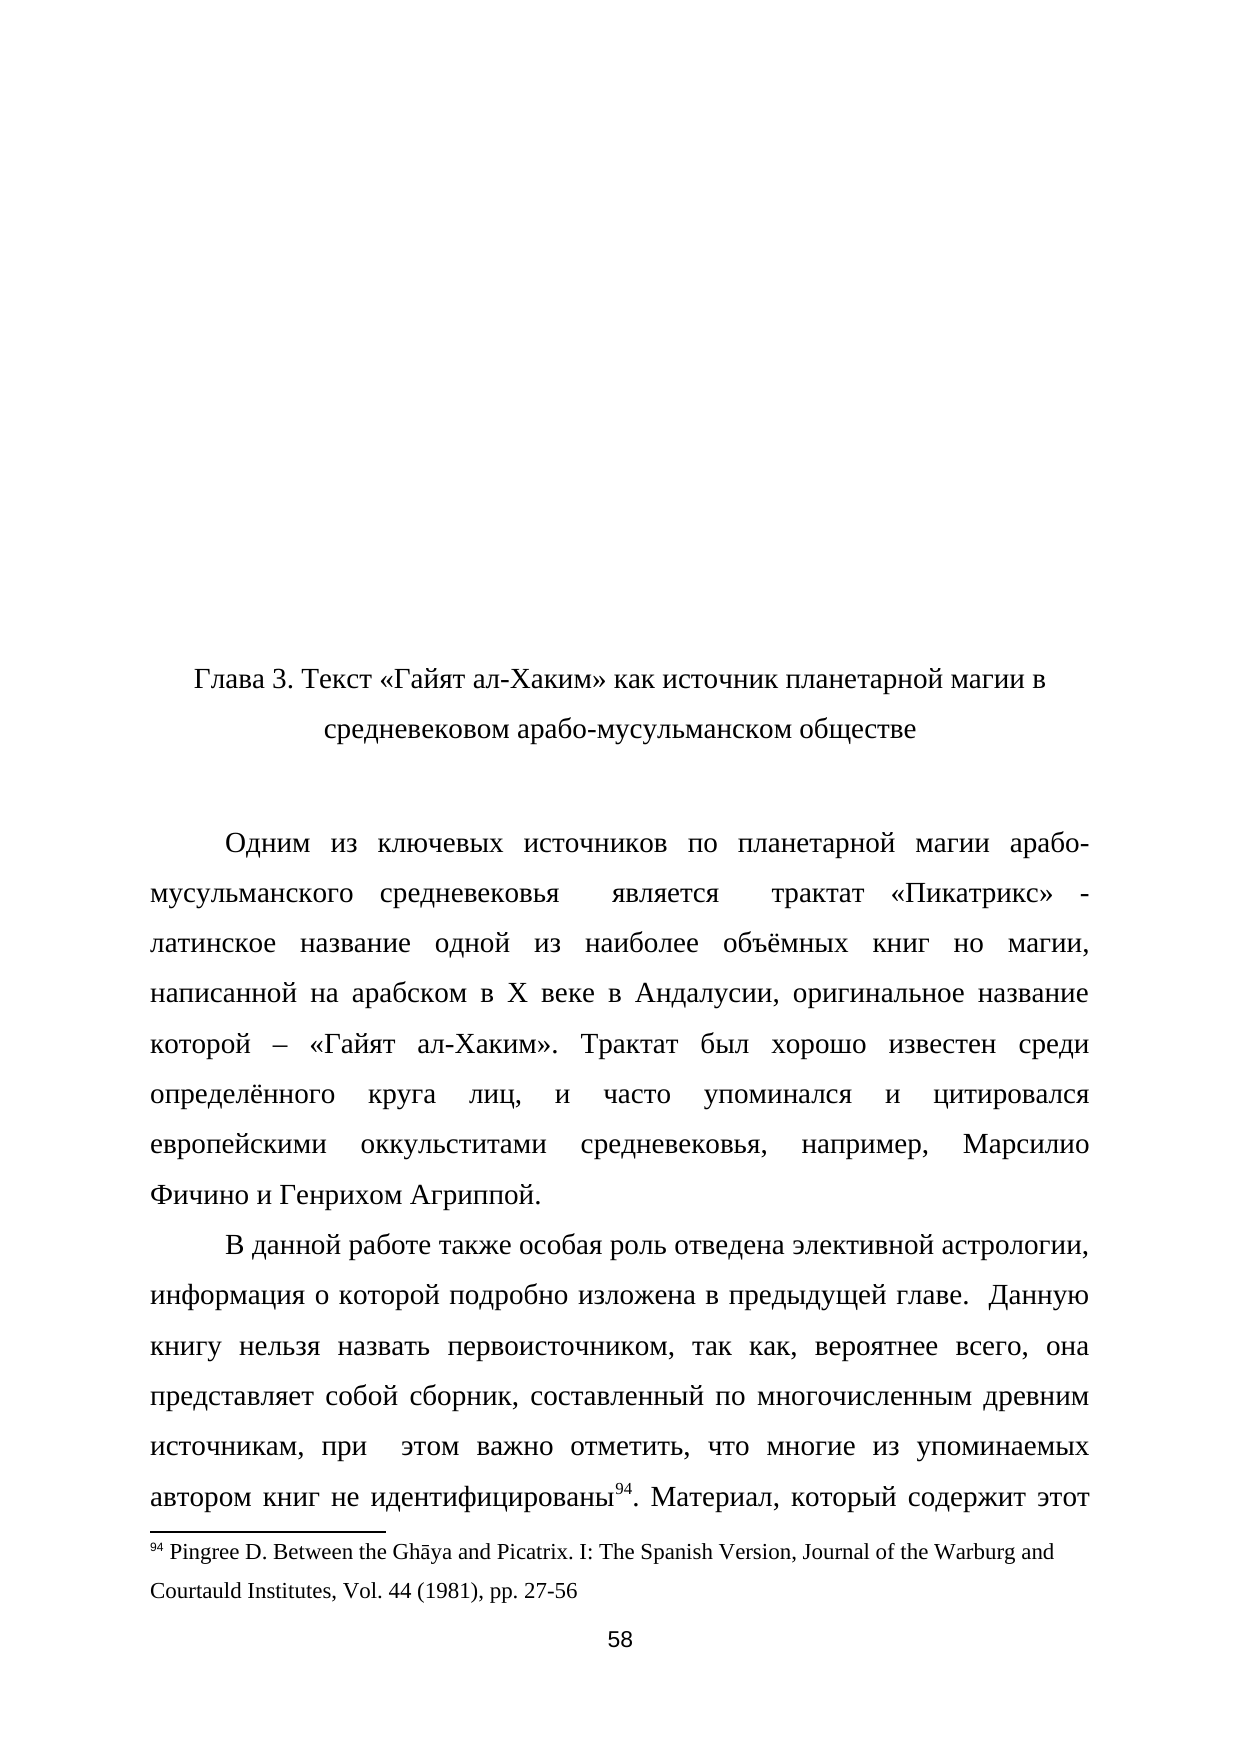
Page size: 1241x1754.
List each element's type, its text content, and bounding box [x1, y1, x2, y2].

text Одним из ключевых источников по планетарной магии арабо-мусульманского средневековья является трактат «Пикатрикс» - латинское название одной из наиболее объёмных книг но магии, написанной на арабском в Х веке в Андалусии, оригинальное название которой – «Гайят ал-Хаким». Трактат был хорошо известен среди определённого круга лиц, и часто упоминался и цитировался европейскими оккульститами средневековья, например, Марсилио Фичино и Генрихом Агриппой. [150, 825, 1090, 1210]
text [150, 1227, 1090, 1512]
subtitle Глава 3. Текст «Гайят ал-Хаким» как источник планетарной магии в средневековом арабо-мусульманском обществе [150, 661, 1090, 745]
